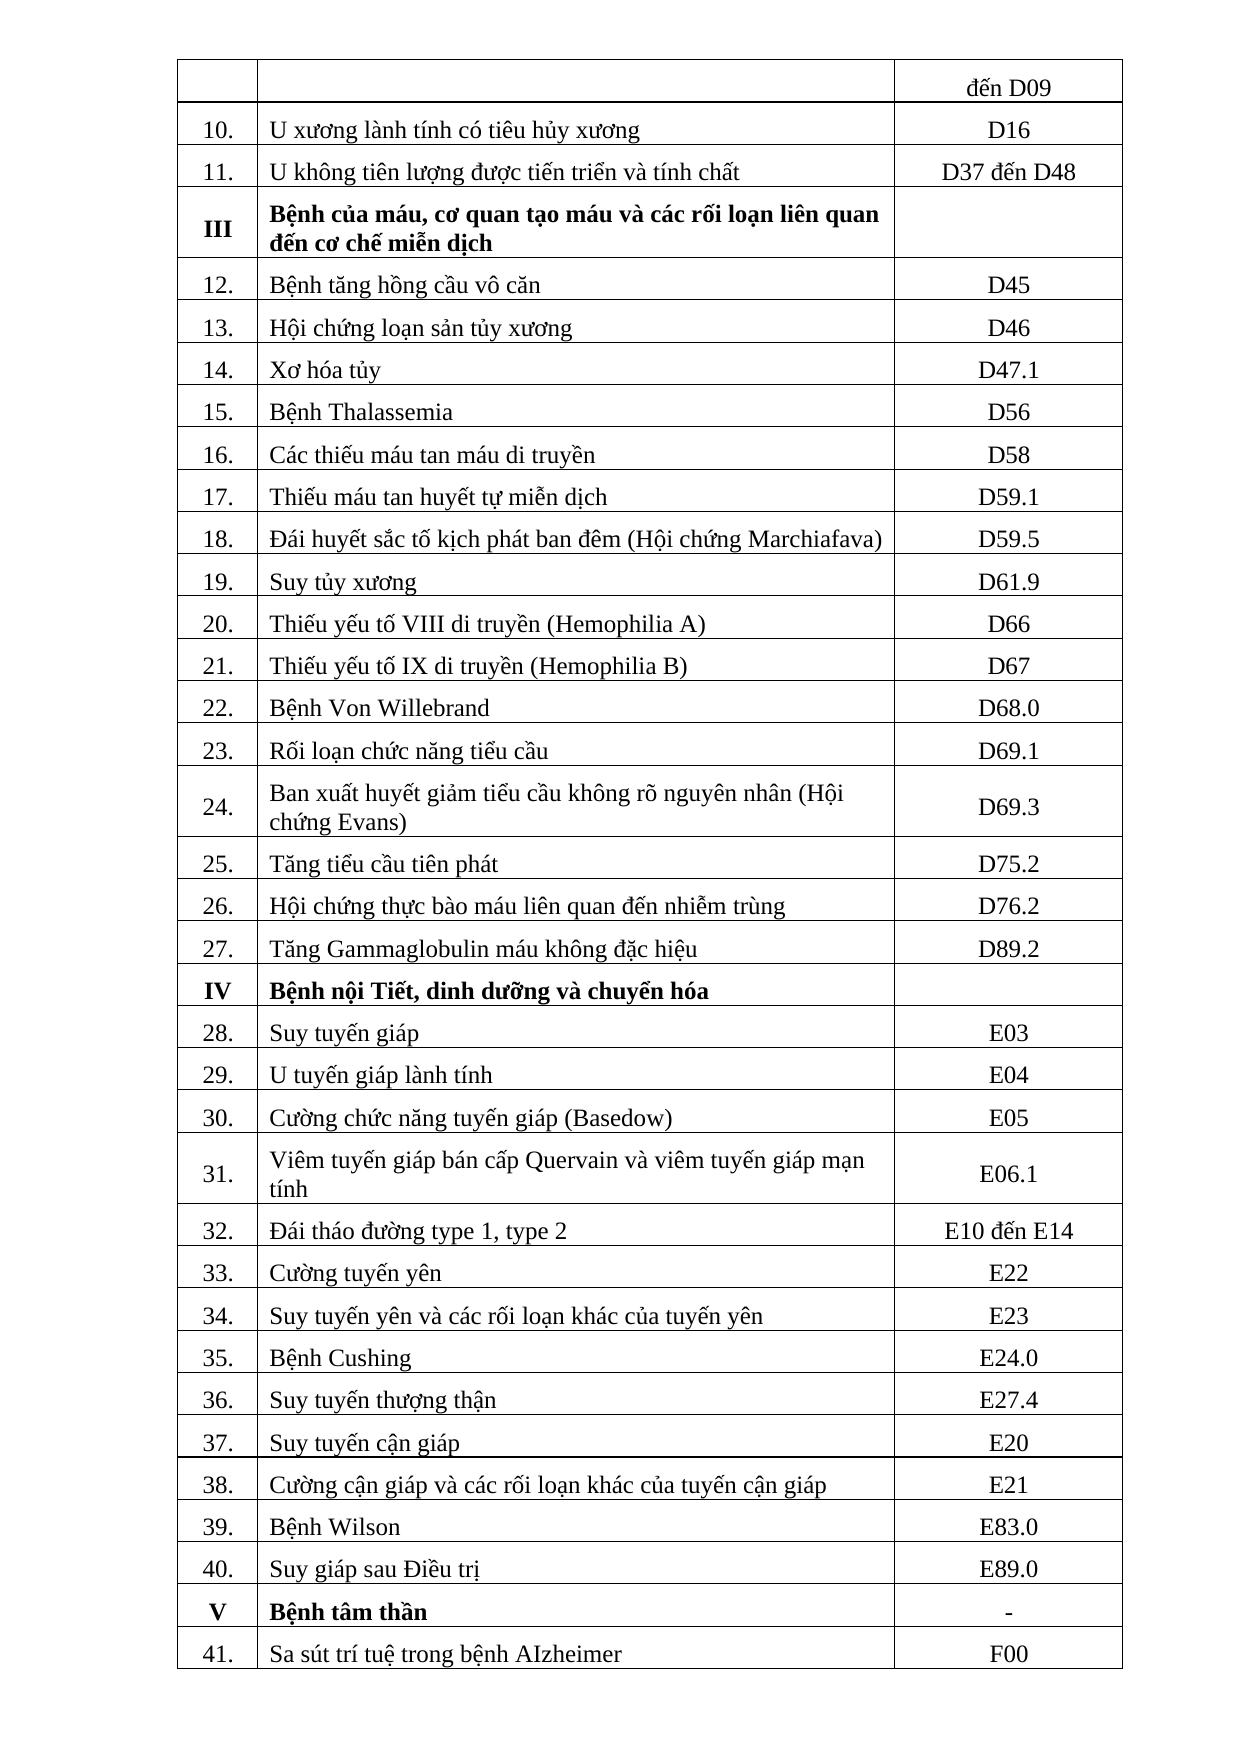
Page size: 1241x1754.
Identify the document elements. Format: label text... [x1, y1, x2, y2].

table_cell Suy tuyến yên và các rối loạn khác của tuyến yên [258, 1288, 894, 1329]
table_cell U không tiên lượng được tiến triển và tính chất [258, 145, 894, 186]
table_cell Các thiếu máu tan máu di truyền [258, 427, 894, 468]
table_cell Bệnh của máu, cơ quan tạo máu và các rối loạn liên quan đến cơ chế miễn dịch [258, 187, 894, 257]
table_cell Bệnh tăng hồng cầu vô căn [258, 258, 894, 299]
table_cell E21 [895, 1458, 1122, 1499]
table_cell Đái huyết sắc tố kịch phát ban đêm (Hội chứng Marchiafava) [258, 512, 894, 553]
table_cell 11. [178, 145, 257, 186]
table_cell Đái tháo đường type 1, type 2 [258, 1204, 894, 1245]
table_cell 29. [178, 1048, 257, 1089]
table_cell E24.0 [895, 1331, 1122, 1372]
table_cell D59.1 [895, 470, 1122, 511]
table_cell 13. [178, 300, 257, 342]
table_cell Hội chứng thực bào máu liên quan đến nhiễm trùng [258, 879, 894, 920]
table_cell Suy tuyến giáp [258, 1006, 894, 1047]
table_cell 15. [178, 385, 257, 426]
table_cell [895, 964, 1122, 1005]
table_cell 33. [178, 1246, 257, 1287]
table_cell Bệnh Thalassemia [258, 385, 894, 426]
table_cell Sa sút trí tuệ trong bệnh AIzheimer [258, 1627, 894, 1668]
table_cell Cường cận giáp và các rối loạn khác của tuyến cận giáp [258, 1458, 894, 1499]
table_cell 19. [178, 554, 257, 595]
table_cell F00 [895, 1627, 1122, 1668]
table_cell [258, 60, 894, 101]
table_cell 10. [178, 103, 257, 144]
table_cell E89.0 [895, 1542, 1122, 1583]
table_cell 26. [178, 879, 257, 920]
table_cell 24. [178, 766, 257, 836]
table_cell Rối loạn chức năng tiểu cầu [258, 723, 894, 764]
table_cell 20. [178, 596, 257, 638]
table_cell Cường chức năng tuyến giáp (Basedow) [258, 1090, 894, 1132]
table_cell E20 [895, 1415, 1122, 1456]
table_cell 17. [178, 470, 257, 511]
table_cell E83.0 [895, 1500, 1122, 1541]
table_cell D89.2 [895, 921, 1122, 962]
table_cell 9. [178, 60, 257, 101]
table_cell U xương lành tính có tiêu hủy xương [258, 103, 894, 144]
table_cell 36. [178, 1373, 257, 1414]
table_cell V [178, 1584, 257, 1626]
table_cell D16 [895, 103, 1122, 144]
table_cell D47.1 [895, 343, 1122, 384]
table_cell 40. [178, 1542, 257, 1583]
table_cell Bệnh Wilson [258, 1500, 894, 1541]
table_cell Suy tuyến thượng thận [258, 1373, 894, 1414]
table_cell E04 [895, 1048, 1122, 1089]
table_cell D59.5 [895, 512, 1122, 553]
table_cell Thiếu máu tan huyết tự miễn dịch [258, 470, 894, 511]
table_cell E10 đến E14 [895, 1204, 1122, 1245]
table_cell Cường tuyến yên [258, 1246, 894, 1287]
table_cell Suy tuyến cận giáp [258, 1415, 894, 1456]
table_cell 22. [178, 681, 257, 722]
table_cell D68.0 [895, 681, 1122, 722]
table_cell E23 [895, 1288, 1122, 1329]
table_cell 18. [178, 512, 257, 553]
table_cell Tăng Gammaglobulin máu không đặc hiệu [258, 921, 894, 962]
table_cell E06.1 [895, 1133, 1122, 1203]
table_cell E22 [895, 1246, 1122, 1287]
table_cell Viêm tuyến giáp bán cấp Quervain và viêm tuyến giáp mạn tính [258, 1133, 894, 1203]
table_cell 12. [178, 258, 257, 299]
table_cell 23. [178, 723, 257, 764]
table_cell 16. [178, 427, 257, 468]
table_cell E03 [895, 1006, 1122, 1047]
table_cell Ban xuất huyết giảm tiểu cầu không rõ nguyên nhân (Hội chứng Evans) [258, 766, 894, 836]
table_cell IV [178, 964, 257, 1005]
table_cell D45 [895, 258, 1122, 299]
table_cell D37 đến D48 [895, 145, 1122, 186]
table_cell 32. [178, 1204, 257, 1245]
table_cell 27. [178, 921, 257, 962]
table_cell Suy tủy xương [258, 554, 894, 595]
table_cell 34. [178, 1288, 257, 1329]
table_cell D76.2 [895, 879, 1122, 920]
table_cell 14. [178, 343, 257, 384]
table_cell E27.4 [895, 1373, 1122, 1414]
table_cell D66 [895, 596, 1122, 638]
table_cell D67 [895, 639, 1122, 680]
table_cell D61.9 [895, 554, 1122, 595]
table_cell 25. [178, 837, 257, 878]
table_cell - [895, 1584, 1122, 1626]
table_cell D46 [895, 300, 1122, 342]
table_cell 31. [178, 1133, 257, 1203]
table_cell D75.2 [895, 837, 1122, 878]
table_cell Bệnh Cushing [258, 1331, 894, 1372]
table_cell Tăng tiểu cầu tiên phát [258, 837, 894, 878]
table_cell 30. [178, 1090, 257, 1132]
table_cell 37. [178, 1415, 257, 1456]
table_cell D69.1 [895, 723, 1122, 764]
table_cell Thiếu yếu tố VIII di truyền (Hemophilia A) [258, 596, 894, 638]
table_cell Bệnh tâm thần [258, 1584, 894, 1626]
table_cell Xơ hóa tủy [258, 343, 894, 384]
table_cell III [178, 187, 257, 257]
table_cell [895, 187, 1122, 257]
table_cell D56 [895, 385, 1122, 426]
table_cell D69.3 [895, 766, 1122, 836]
table_cell E05 [895, 1090, 1122, 1132]
table_cell 35. [178, 1331, 257, 1372]
table_cell Suy giáp sau Điều trị [258, 1542, 894, 1583]
table_cell Bệnh Von Willebrand [258, 681, 894, 722]
table_cell Hội chứng loạn sản tủy xương [258, 300, 894, 342]
table_cell U tuyến giáp lành tính [258, 1048, 894, 1089]
table_cell 28. [178, 1006, 257, 1047]
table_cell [895, 60, 1122, 101]
table_cell 41. [178, 1627, 257, 1668]
table_cell 38. [178, 1458, 257, 1499]
table_cell Thiếu yếu tố IX di truyền (Hemophilia B) [258, 639, 894, 680]
table_cell 39. [178, 1500, 257, 1541]
table_cell Bệnh nội Tiết, dinh dưỡng và chuyển hóa [258, 964, 894, 1005]
table_cell 21. [178, 639, 257, 680]
table_cell D58 [895, 427, 1122, 468]
